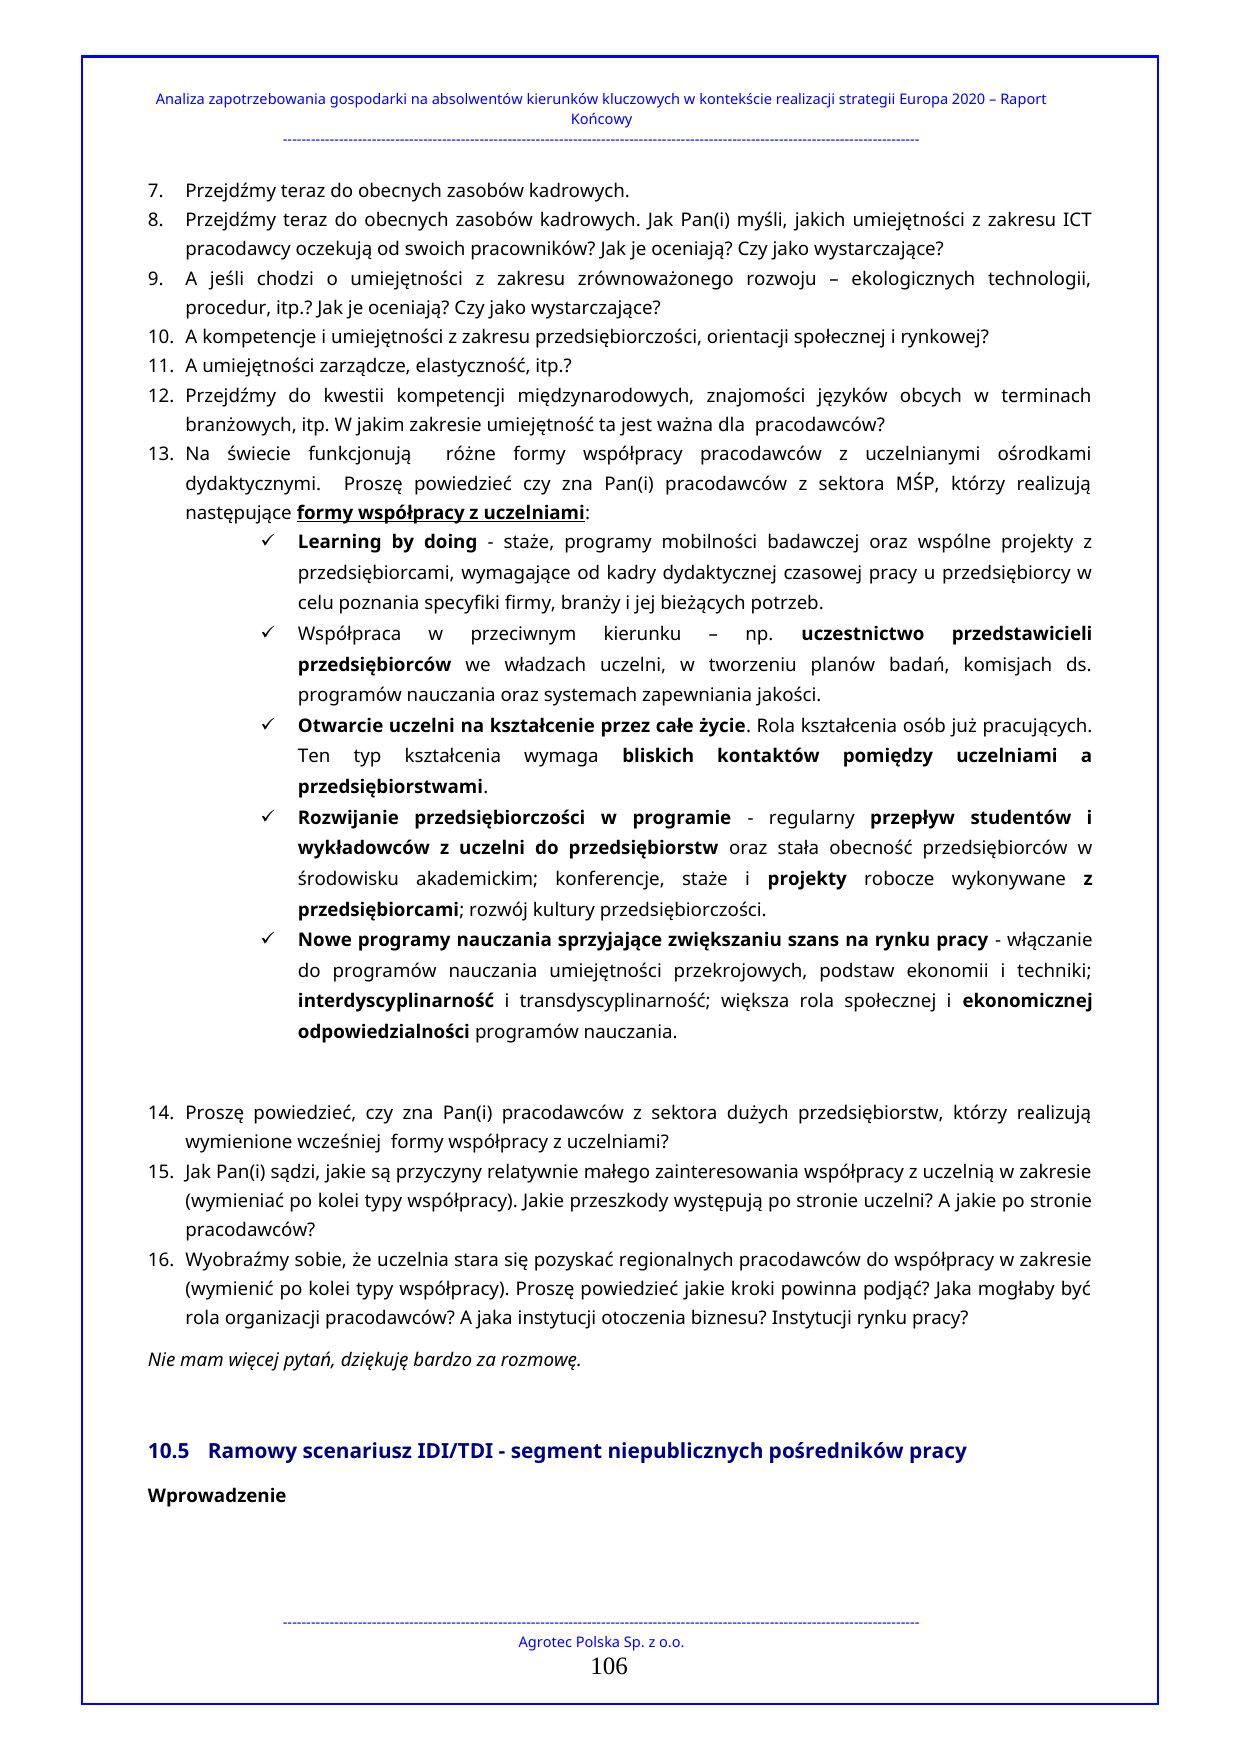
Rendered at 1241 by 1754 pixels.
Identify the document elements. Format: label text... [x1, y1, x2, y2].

text Wprowadzenie [148, 1482, 1092, 1508]
list Nowe programy nauczania sprzyjające zwiększaniu szans na rynku pracy - włączanie do programów nauczania umiejętności przekrojowych, podstaw ekonomii i techniki; interdyscyplinarność i transdyscyplinarność; większa rola społecznej i ekonomicznej odpowiedzialności programów nauczania. [260, 926, 1092, 1044]
list Przejdźmy teraz do obecnych zasobów kadrowych. Jak Pan(i) myśli, jakich umiejętności z zakresu ICT pracodawcy oczekują od swoich pracowników? Jak je oceniają? Czy jako wystarczające? [148, 206, 1092, 261]
list Learning by doing - staże, programy mobilności badawczej oraz wspólne projekty z przedsiębiorcami, wymagające od kadry dydaktycznej czasowej pracy u przedsiębiorcy w celu poznania specyfiki firmy, branży i jej bieżących potrzeb. [260, 528, 1092, 615]
list Jak Pan(i) sądzi, jakie są przyczyny relatywnie małego zainteresowania współpracy z uczelnią w zakresie (wymieniać po kolei typy współpracy). Jakie przeszkody występują po stronie uczelni? A jakie po stronie pracodawców? [148, 1158, 1092, 1242]
list A umiejętności zarządcze, elastyczność, itp.? [148, 353, 1092, 378]
list A kompetencje i umiejętności z zakresu przedsiębiorczości, orientacji społecznej i rynkowej? [148, 323, 1092, 349]
list Otwarcie uczelni na kształcenie przez całe życie. Rola kształcenia osób już pracujących. Ten typ kształcenia wymaga bliskich kontaktów pomiędzy uczelniami a przedsiębiorstwami. [260, 712, 1092, 799]
list Współpraca w przeciwnym kierunku – np. uczestnictwo przedstawicieli przedsiębiorców we władzach uczelni, w tworzeniu planów badań, komisjach ds. programów nauczania oraz systemach zapewniania jakości. [260, 620, 1092, 707]
list Przejdźmy do kwestii kompetencji międzynarodowych, znajomości języków obcych w terminach branżowych, itp. W jakim zakresie umiejętność ta jest ważna dla pracodawców? [148, 382, 1092, 437]
subtitle Ramowy scenariusz IDI/TDI - segment niepublicznych pośredników pracy [148, 1436, 1092, 1464]
list Na świecie funkcjonują różne formy współpracy pracodawców z uczelnianymi ośrodkami dydaktycznymi. Proszę powiedzieć czy zna Pan(i) pracodawców z sektora MŚP, którzy realizują następujące formy współpracy z uczelniami: [148, 441, 1092, 524]
list Wyobraźmy sobie, że uczelnia stara się pozyskać regionalnych pracodawców do współpracy w zakresie (wymienić po kolei typy współpracy). Proszę powiedzieć jakie kroki powinna podjąć? Jaka mogłaby być rola organizacji pracodawców? A jaka instytucji otoczenia biznesu? Instytucji rynku pracy? [148, 1246, 1092, 1330]
list Rozwijanie przedsiębiorczości w programie - regularny przepływ studentów i wykładowców z uczelni do przedsiębiorstw oraz stała obecność przedsiębiorców w środowisku akademickim; konferencje, staże i projekty robocze wykonywane z przedsiębiorcami; rozwój kultury przedsiębiorczości. [260, 804, 1092, 921]
list A jeśli chodzi o umiejętności z zakresu zrównoważonego rozwoju – ekologicznych technologii, procedur, itp.? Jak je oceniają? Czy jako wystarczające? [148, 265, 1092, 320]
text Nie mam więcej pytań, dziękuję bardzo za rozmowę. [148, 1346, 1092, 1372]
list Przejdźmy teraz do obecnych zasobów kadrowych. [148, 177, 1092, 203]
list Proszę powiedzieć, czy zna Pan(i) pracodawców z sektora dużych przedsiębiorstw, którzy realizują wymienione wcześniej formy współpracy z uczelniami? [148, 1099, 1092, 1154]
